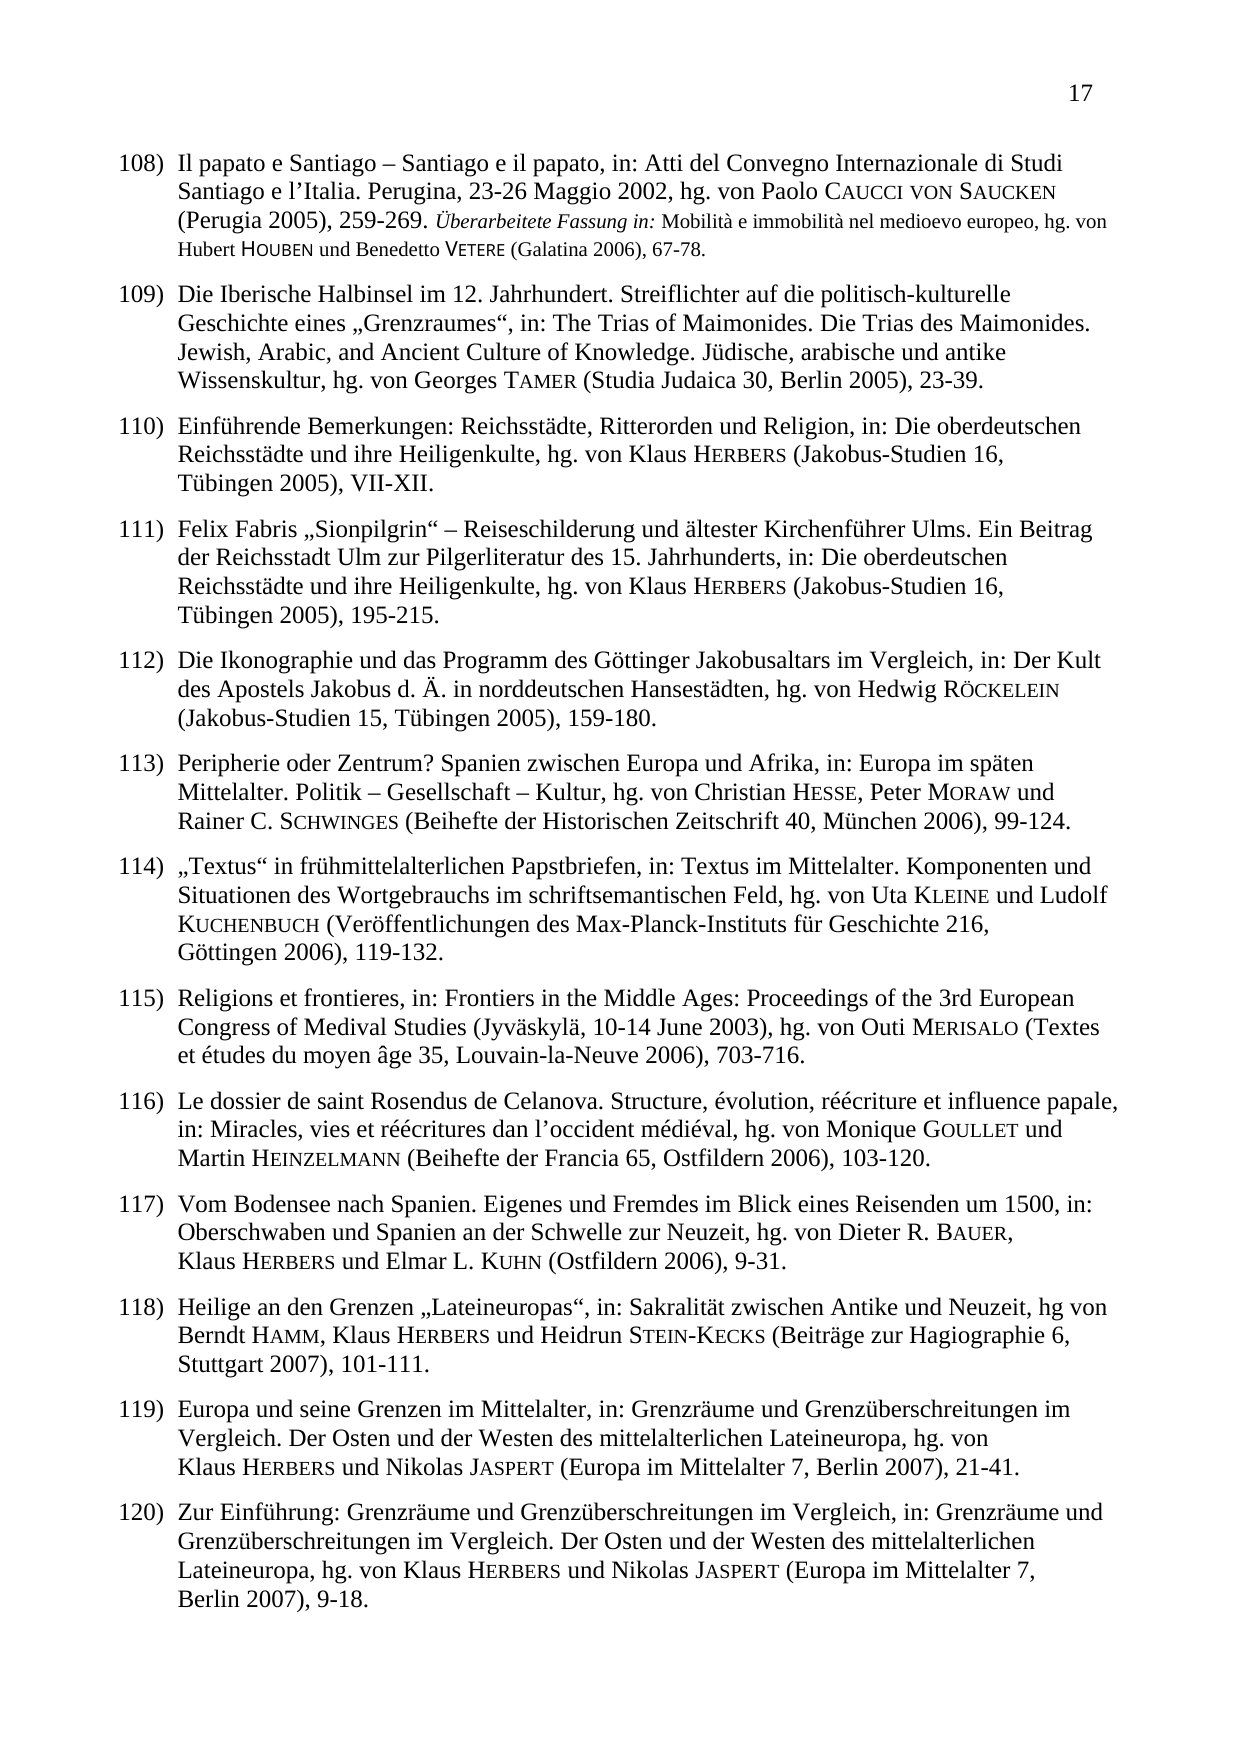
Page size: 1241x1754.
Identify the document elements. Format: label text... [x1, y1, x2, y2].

list Heilige an den Grenzen „Lateineuropas“, in: Sakralität zwischen Antike und Neuzeit, hg von Berndt Hamm, Klaus Herbers und Heidrun Stein-Kecks (Beiträge zur Hagiographie 6, Stuttgart 2007), 101-111. [118, 1292, 1122, 1378]
list Felix Fabris „Sionpilgrin“ – Reiseschilderung und ältester Kirchenführer Ulms. Ein Beitrag der Reichsstadt Ulm zur Pilgerliteratur des 15. Jahrhunderts, in: Die oberdeutschen Reichsstädte und ihre Heiligenkulte, hg. von Klaus Herbers (Jakobus-Studien 16, Tübingen 2005), 195-215. [118, 514, 1122, 629]
list „Textus“ in frühmittelalterlichen Papstbriefen, in: Textus im Mittelalter. Komponenten und Situationen des Wortgebrauchs im schriftsemantischen Feld, hg. von Uta Kleine und Ludolf Kuchenbuch (Veröffentlichungen des Max-Planck-Instituts für Geschichte 216, Göttingen 2006), 119-132. [118, 851, 1122, 966]
list Vom Bodensee nach Spanien. Eigenes und Fremdes im Blick eines Reisenden um 1500, in: Oberschwaben und Spanien an der Schwelle zur Neuzeit, hg. von Dieter R. Bauer, Klaus Herbers und Elmar L. Kuhn (Ostfildern 2006), 9-31. [118, 1189, 1122, 1275]
list Zur Einführung: Grenzräume und Grenzüberschreitungen im Vergleich, in: Grenzräume und Grenzüberschreitungen im Vergleich. Der Osten und der Westen des mittelalterlichen Lateineuropa, hg. von Klaus Herbers und Nikolas Jaspert (Europa im Mittelalter 7, Berlin 2007), 9-18. [118, 1497, 1122, 1612]
list Europa und seine Grenzen im Mittelalter, in: Grenzräume und Grenzüberschreitungen im Vergleich. Der Osten und der Westen des mittelalterlichen Lateineuropa, hg. von Klaus Herbers und Nikolas Jaspert (Europa im Mittelalter 7, Berlin 2007), 21-41. [118, 1394, 1122, 1481]
list Religions et frontieres, in: Frontiers in the Middle Ages: Proceedings of the 3rd European Congress of Medival Studies (Jyväskylä, 10-14 June 2003), hg. von Outi Merisalo (Textes et études du moyen âge 35, Louvain-la-Neuve 2006), 703-716. [118, 983, 1122, 1069]
list Il papato e Santiago – Santiago e il papato, in: Atti del Convegno Internazionale di Studi Santiago e l’Italia. Perugina, 23-26 Maggio 2002, hg. von Paolo Caucci von Saucken (Perugia 2005), 259-269. Überarbeitete Fassung in: Mobilità e immobilità nel medioevo europeo, hg. von Hubert Houben und Benedetto Vetere (Galatina 2006), 67-78. [118, 148, 1122, 262]
list Die Iberische Halbinsel im 12. Jahrhundert. Streiflichter auf die politisch-kulturelle Geschichte eines „Grenzraumes“, in: The Trias of Maimonides. Die Trias des Maimonides. Jewish, Arabic, and Ancient Culture of Knowledge. Jüdische, arabische und antike Wissenskultur, hg. von Georges Tamer (Studia Judaica 30, Berlin 2005), 23-39. [118, 279, 1122, 394]
list Die Ikonographie und das Programm des Göttinger Jakobusaltars im Vergleich, in: Der Kult des Apostels Jakobus d. Ä. in norddeutschen Hansestädten, hg. von Hedwig Röckelein (Jakobus-Studien 15, Tübingen 2005), 159-180. [118, 645, 1122, 732]
list Peripherie oder Zentrum? Spanien zwischen Europa und Afrika, in: Europa im späten Mittelalter. Politik – Gesellschaft – Kultur, hg. von Christian Hesse, Peter Moraw und Rainer C. Schwinges (Beihefte der Historischen Zeitschrift 40, München 2006), 99-124. [118, 748, 1122, 834]
list Einführende Bemerkungen: Reichsstädte, Ritterorden und Religion, in: Die oberdeutschen Reichsstädte und ihre Heiligenkulte, hg. von Klaus Herbers (Jakobus-Studien 16, Tübingen 2005), VII-XII. [118, 411, 1122, 497]
list Le dossier de saint Rosendus de Celanova. Structure, évolution, réécriture et influence papale, in: Miracles, vies et réécritures dan l’occident médiéval, hg. von Monique Goullet und Martin Heinzelmann (Beihefte der Francia 65, Ostfildern 2006), 103-120. [118, 1086, 1122, 1172]
